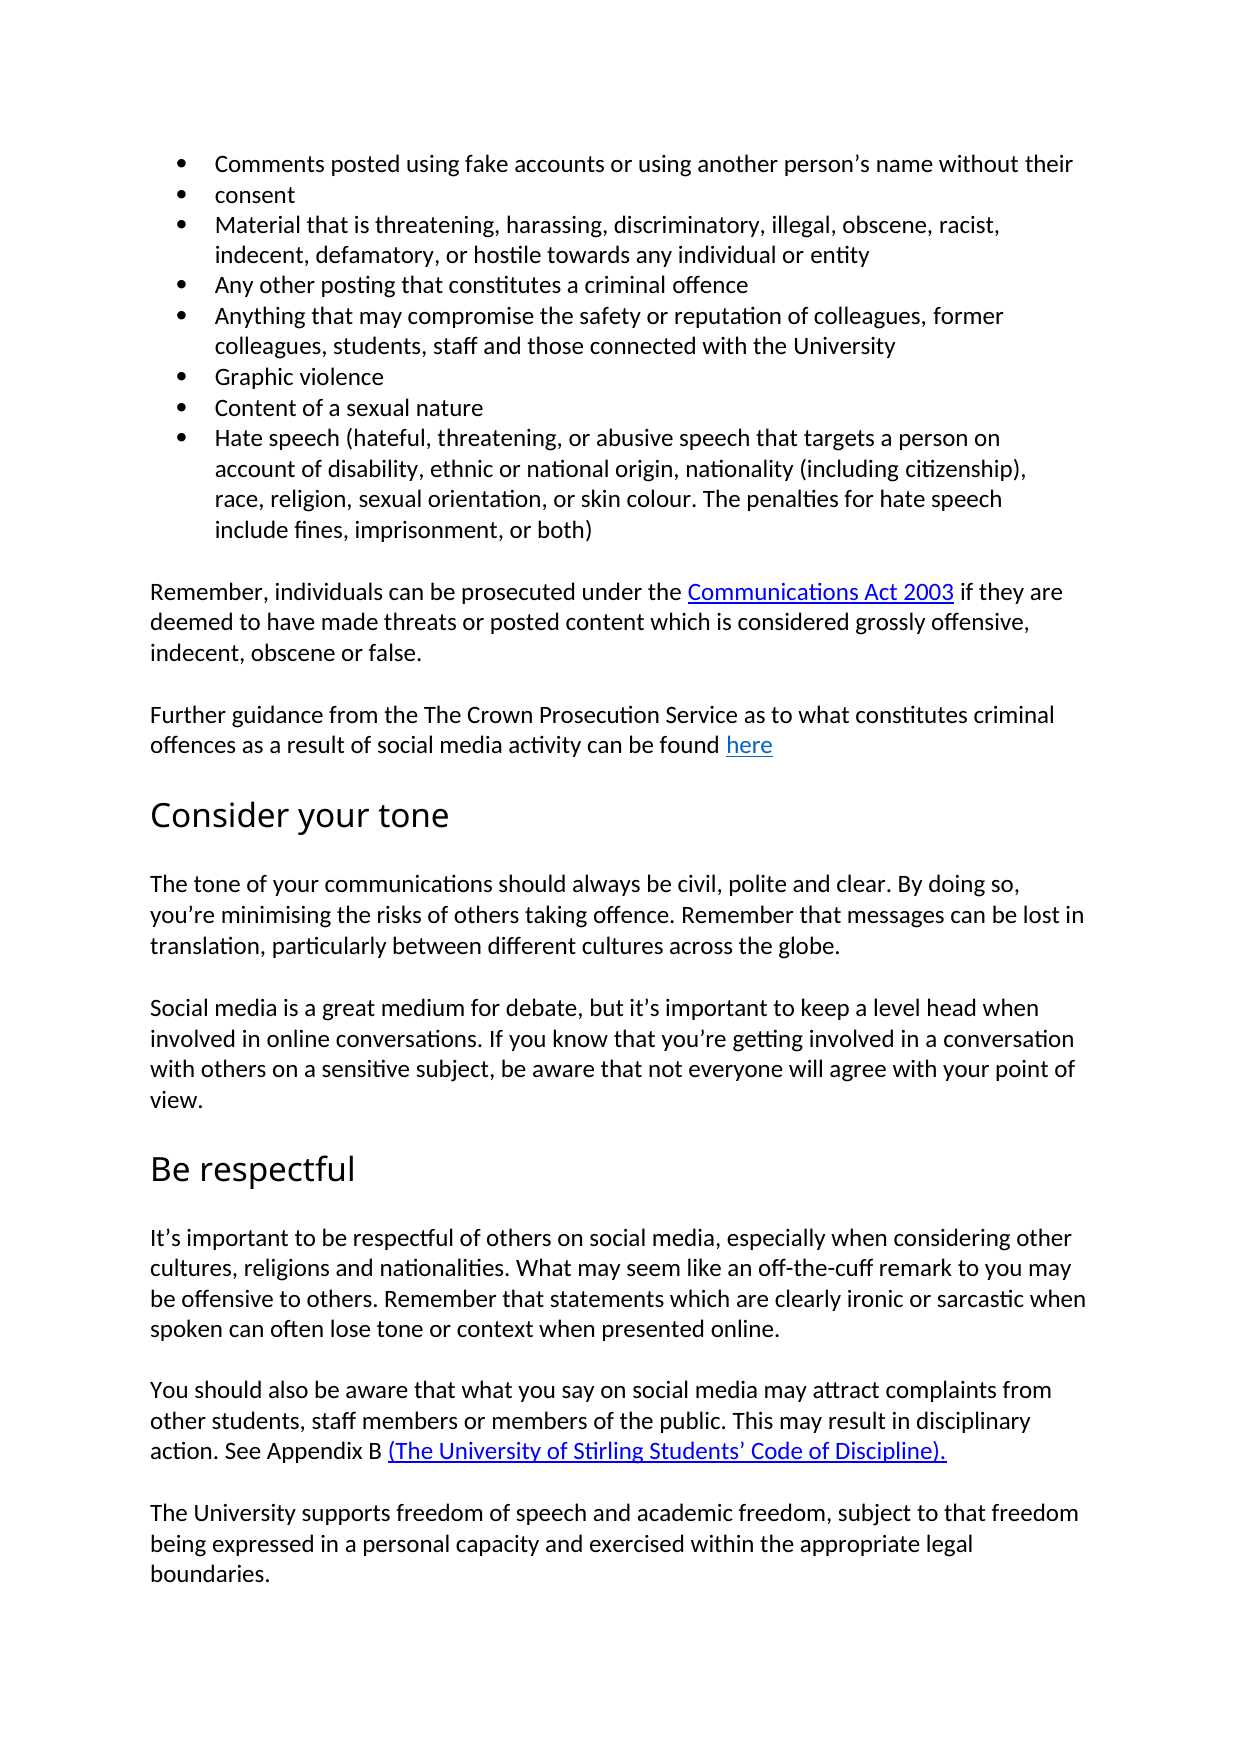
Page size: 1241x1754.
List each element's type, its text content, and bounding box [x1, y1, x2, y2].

list Graphic violence [177, 361, 1101, 391]
list Any other posting that constitutes a criminal offence [177, 270, 1101, 300]
list Content of a sexual nature [177, 392, 1101, 422]
text you’re minimising the risks of others taking offence. Remember that messages can be lost in [150, 899, 1101, 930]
list consent [177, 179, 1101, 209]
text The University supports freedom of speech and academic freedom, subject to that freedom being expressed in a personal capacity and exercised within the appropriate legal boundaries. [150, 1497, 1086, 1589]
list Anything that may compromise the safety or reputation of colleagues, former colleagues, students, staff and those connected with the University [177, 301, 1014, 361]
text Consider your tone [150, 792, 1101, 837]
text Social media is a great medium for debate, but it’s important to keep a level head when [150, 992, 1101, 1023]
text It’s important to be respectful of others on social media, especially when considering other cultures, religions and nationalities. What may seem like an off-the-cuff remark to you may be offensive to others. Remember that statements which are clearly ironic or sarcastic when spoken can often lose tone or context when presented online. [150, 1222, 1097, 1344]
text You should also be aware that what you say on social media may attract complaints from other students, staff members or members of the public. This may result in disciplinary action. See Appendix B (The University of Stirling Students’ Code of Discipline). [150, 1374, 1066, 1466]
text translation, particularly between different cultures across the globe. [150, 930, 1101, 961]
text Further guidance from the The Crown Prosecution Service as to what constitutes criminal offences as a result of social media activity can be found here [150, 699, 1058, 760]
list Hate speech (hateful, threatening, or abusive speech that targets a person on account of disability, ethnic or national origin, nationality (including citizenship), race, religion, sexual orientation, or skin colour. The penalties for hate speech include fines, imprisonment, or both) [177, 422, 1037, 544]
text The tone of your communications should always be civil, polite and clear. By doing so, [150, 869, 1101, 899]
text involved in online conversations. If you know that you’re getting involved in a conversation with others on a sensitive subject, be aware that not everyone will agree with your point of view. [150, 1023, 1076, 1114]
list Material that is threatening, harassing, discriminatory, illegal, obscene, racist, indecent, defamatory, or hostile towards any individual or entity [177, 210, 1012, 270]
text Remember, individuals can be prosecuted under the Communications Act 2003 if they are deemed to have made threats or posted content which is considered grossly offensive, indecent, obscene or false. [150, 576, 1065, 668]
text Be respectful [150, 1145, 1101, 1191]
list Comments posted using fake accounts or using another person’s name without their [177, 148, 1101, 179]
